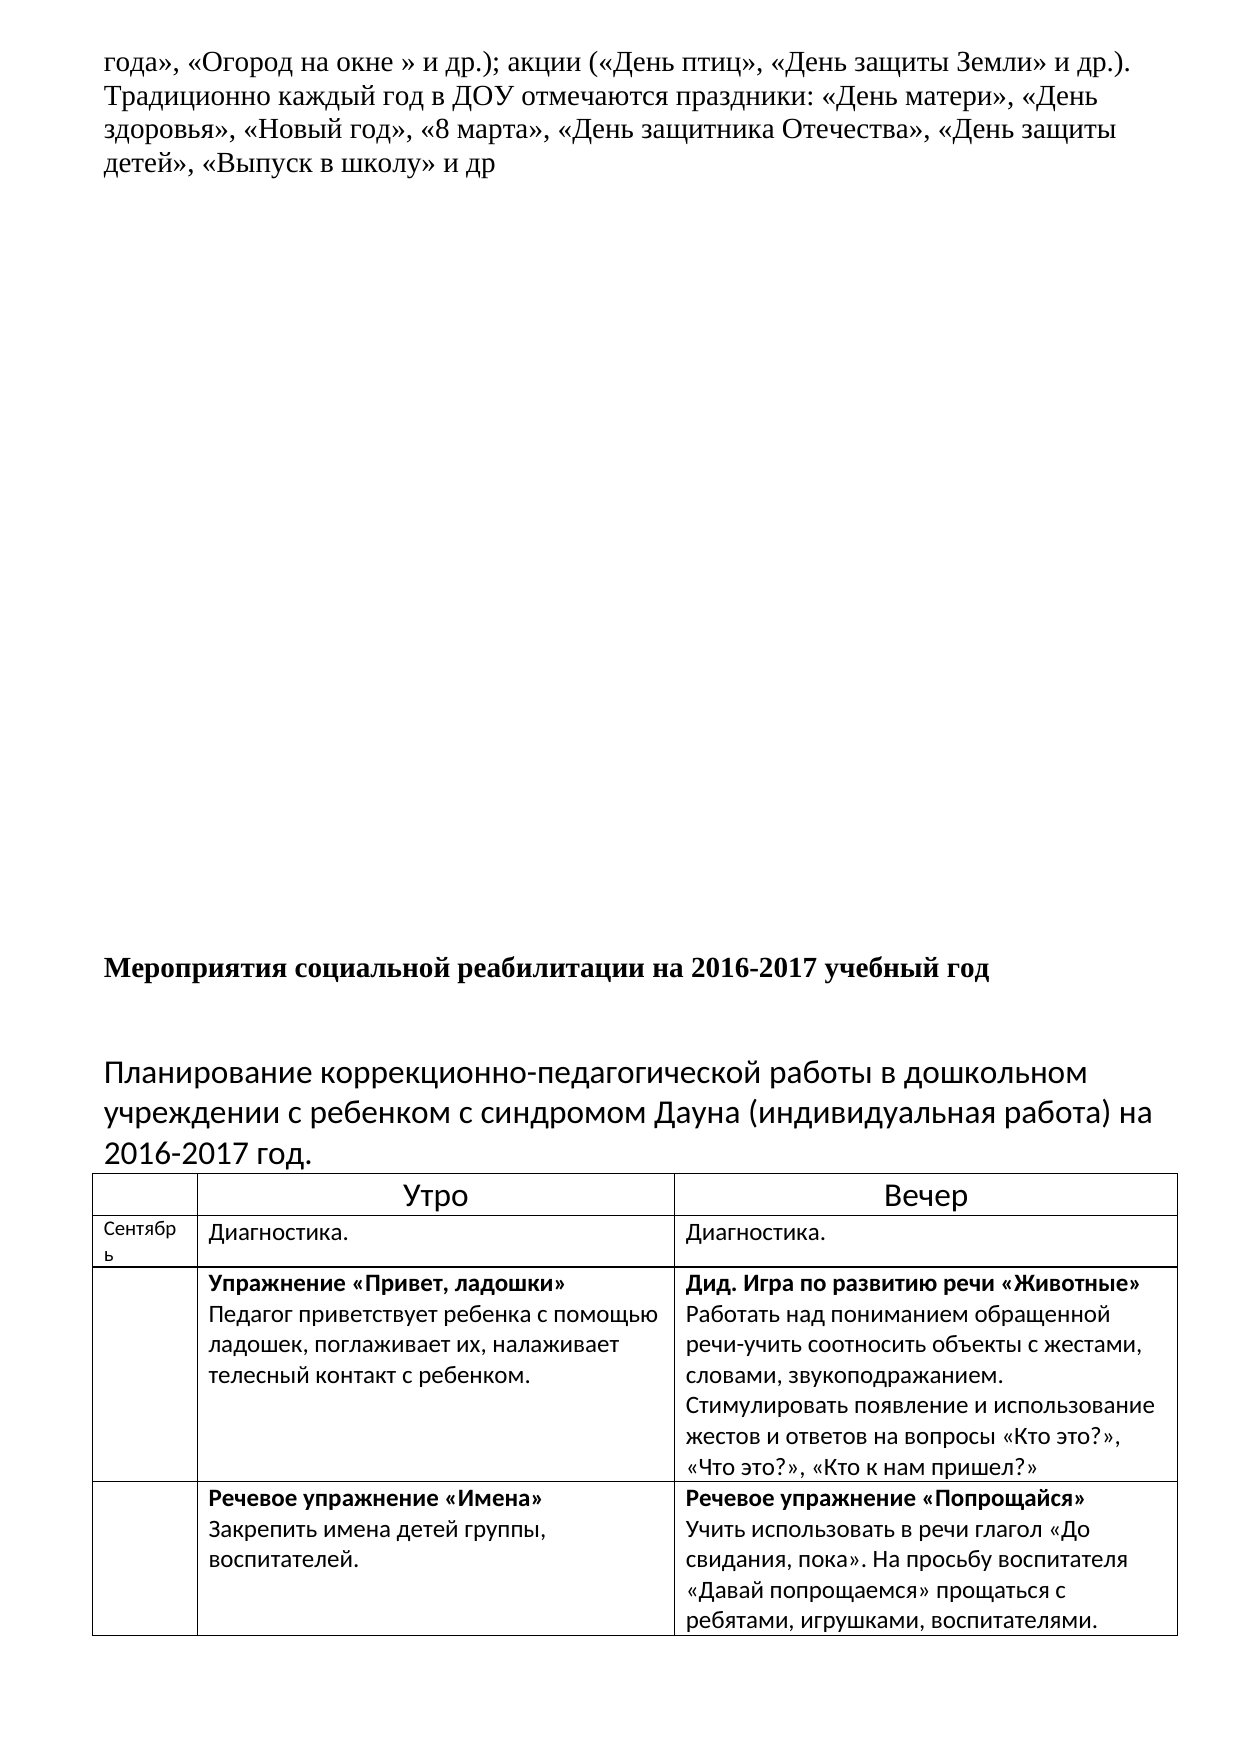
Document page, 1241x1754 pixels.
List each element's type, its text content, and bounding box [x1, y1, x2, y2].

table_cell Упражнение «Привет, ладошки» Педагог приветствует ребенка с помощью ладошек, поглаживает их, налаживает телесный контакт с ребенком. [198, 1268, 674, 1481]
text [103, 44, 1167, 178]
table_cell [93, 1268, 197, 1481]
table_header Вечер [675, 1174, 1177, 1214]
table_cell Сентябрь [93, 1216, 197, 1266]
table_cell Диагностика. [198, 1216, 674, 1266]
text Планирование коррекционно-педагогической работы в дошкольном учреждении с ребенком с синдромом Дауна (индивидуальная работа) на 2016-2017 год. [103, 1051, 1167, 1173]
table_cell [93, 1482, 197, 1635]
table_header [93, 1174, 197, 1214]
table_cell Речевое упражнение «Попрощайся» Учить использовать в речи глагол «До свидания, пока». На просьбу воспитателя «Давай попрощаемся» прощаться с ребятами, игрушками, воспитателями. [675, 1482, 1177, 1635]
table_header Утро [198, 1174, 674, 1214]
table_cell Речевое упражнение «Имена» Закрепить имена детей группы, воспитателей. [198, 1482, 674, 1635]
table_cell Диагностика. [675, 1216, 1177, 1266]
table_cell Дид. Игра по развитию речи «Животные» Работать над пониманием обращенной речи-учить соотносить объекты с жестами, словами, звукоподражанием. Стимулировать появление и использование жестов и ответов на вопросы «Кто это?», «Что это?», «Кто к нам пришел?» [675, 1268, 1177, 1481]
text Мероприятия социальной реабилитации на 2016-2017 учебный год [103, 950, 1167, 983]
